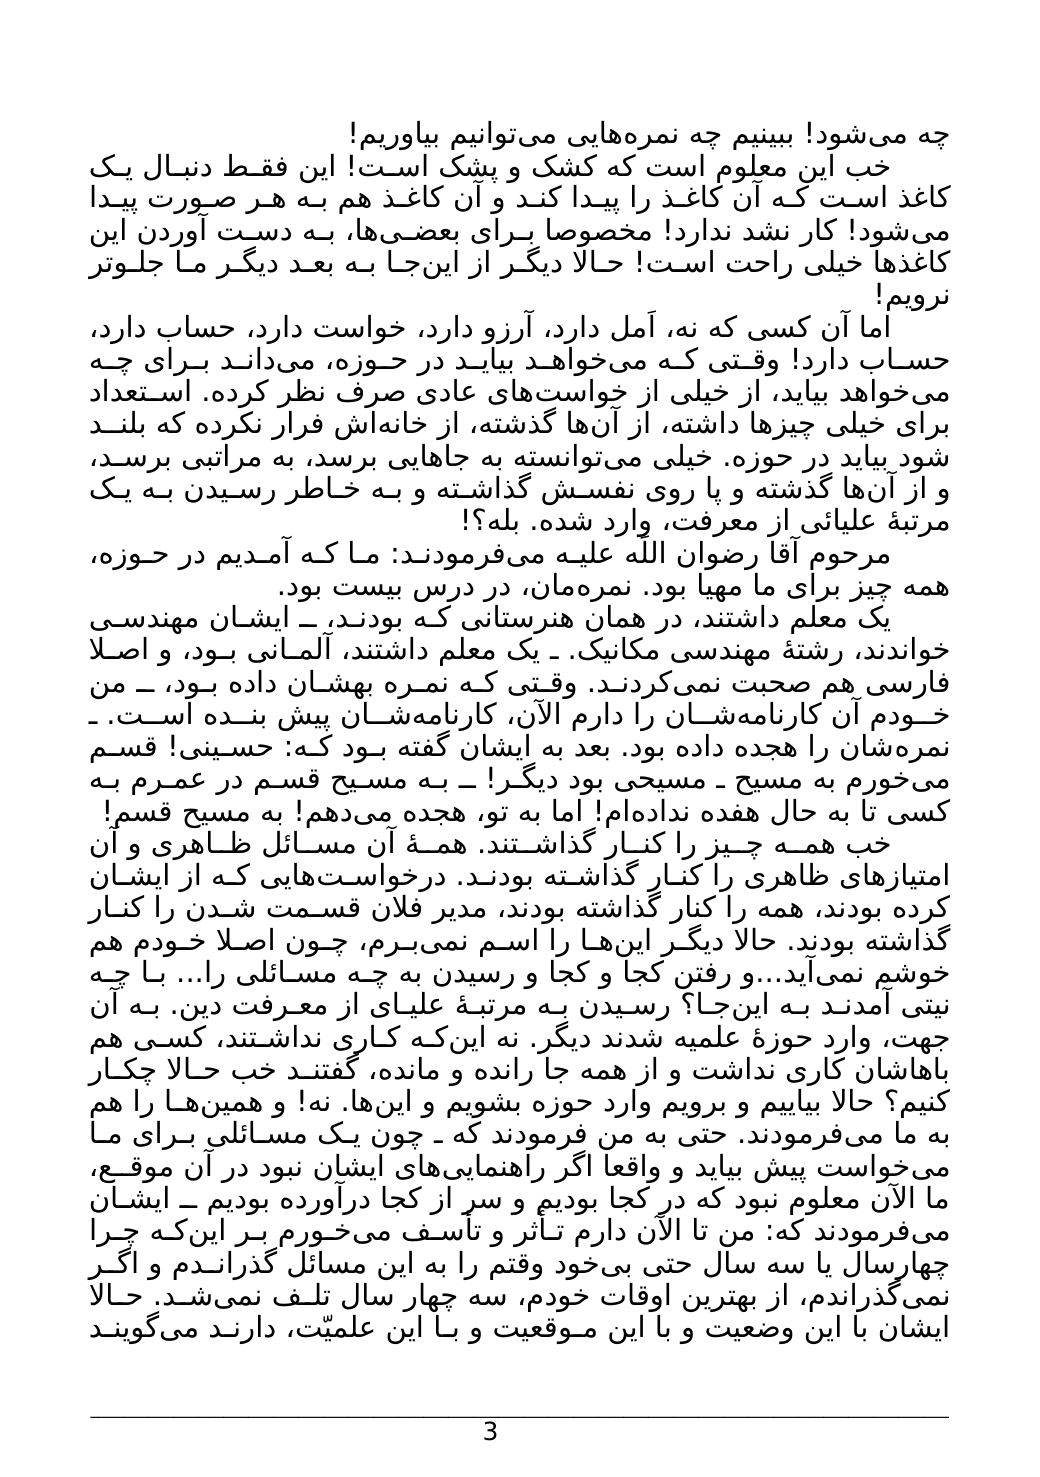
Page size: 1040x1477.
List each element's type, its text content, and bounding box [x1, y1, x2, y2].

text اما آن کسی که نه، اَمل دارد، آرزو دارد، خواست دارد، حساب دارد، حساب دارد! وقتی که می‌خواهد بیاید در حوزه، می‌داند برای چه می‌خواهد بیاید، از خیلی از خواست‌های عادی صرف نظر کرده. استعداد برای خیلی چیزها داشته، از آن‌ها گذشته، از خانه‌اش فرار نکرده که بلند شود بیاید در حوزه. خیلی می‌توانسته به جاهایی برسد، به مراتبی برسد، و از آن‌ها گذشته و پا روی نفسش گذاشته و به خاطر رسیدن به یک مرتبۀ علیائی از معرفت، وارد شده. بله؟! [89, 312, 951, 538]
text یک معلم داشتند، در همان هنرستانی که بودند، ـ ایشان مهندسی خواندند، رشتۀ مهندسی مکانیک. ـ یک معلم داشتند، آلمانی بود، و اصلا فارسی هم صحبت نمی‌کردند. وقتی که نمره بهشان داده بود، ـ من خودم آن کارنامه‌شان را دارم الآن، کارنامه‌شان پیش بنده است. ـ نمره‌شان را هجده داده بود. بعد به ایشان گفته بود که: حسینی! قسم می‌خورم به مسیح ـ مسیحی بود دیگر! ـ به مسیح قسم در عمرم به کسی تا به حال هفده نداده‌ام! اما به تو، هجده می‌دهم! به مسیح قسم! [89, 602, 951, 828]
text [89, 118, 951, 150]
text خب این معلوم است که کشک و پشک است! این فقط دنبال یک کاغذ است که آن کاغذ را پیدا کند و آن کاغذ هم به هر صورت پیدا می‌شود! کار نشد ندارد! مخصوصا برای بعضی‌ها، به دست آوردن این کاغذها خیلی راحت است! حالا دیگر از این‌جا به بعد دیگر ما جلوتر نرویم! [89, 150, 951, 312]
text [89, 828, 951, 1344]
text مرحوم آقا رضوان اللَه علیه می‌فرمودند: ما که آمدیم در حوزه، همه چیز برای ما مهیا بود. نمره‌مان، در درس بیست بود. [89, 538, 951, 602]
